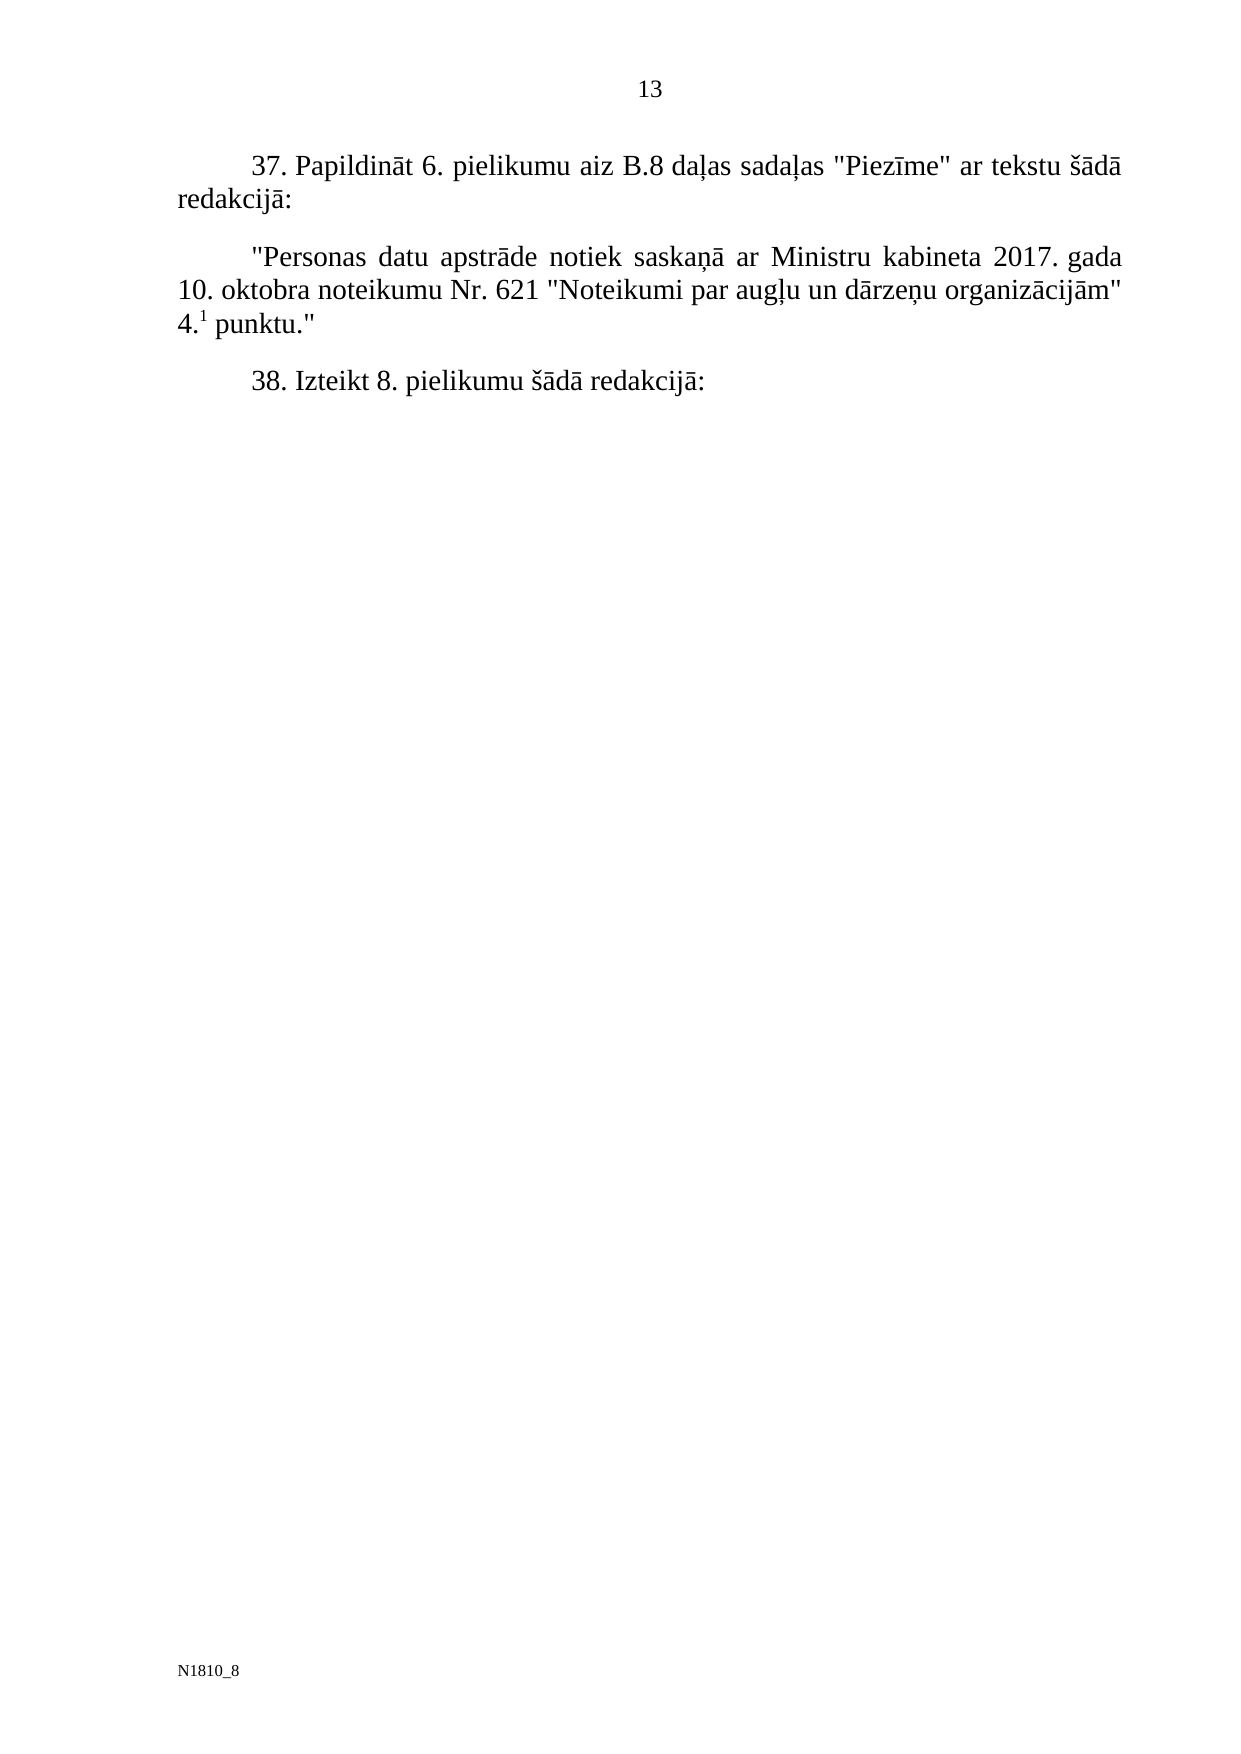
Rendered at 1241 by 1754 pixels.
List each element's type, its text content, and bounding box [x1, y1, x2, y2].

text 37. Papildināt 6. pielikumu aiz B.8 daļas sadaļas "Piezīme" ar tekstu šādā redakcijā: [177, 148, 1122, 215]
text 38. Izteikt 8. pielikumu šādā redakcijā: [177, 363, 1122, 397]
text "Personas datu apstrāde notiek saskaņā ar Ministru kabineta 2017. gada 10. oktobra noteikumu Nr. 621 "Noteikumi par augļu un dārzeņu organizācijām" 4.1 punktu." [177, 239, 1122, 339]
